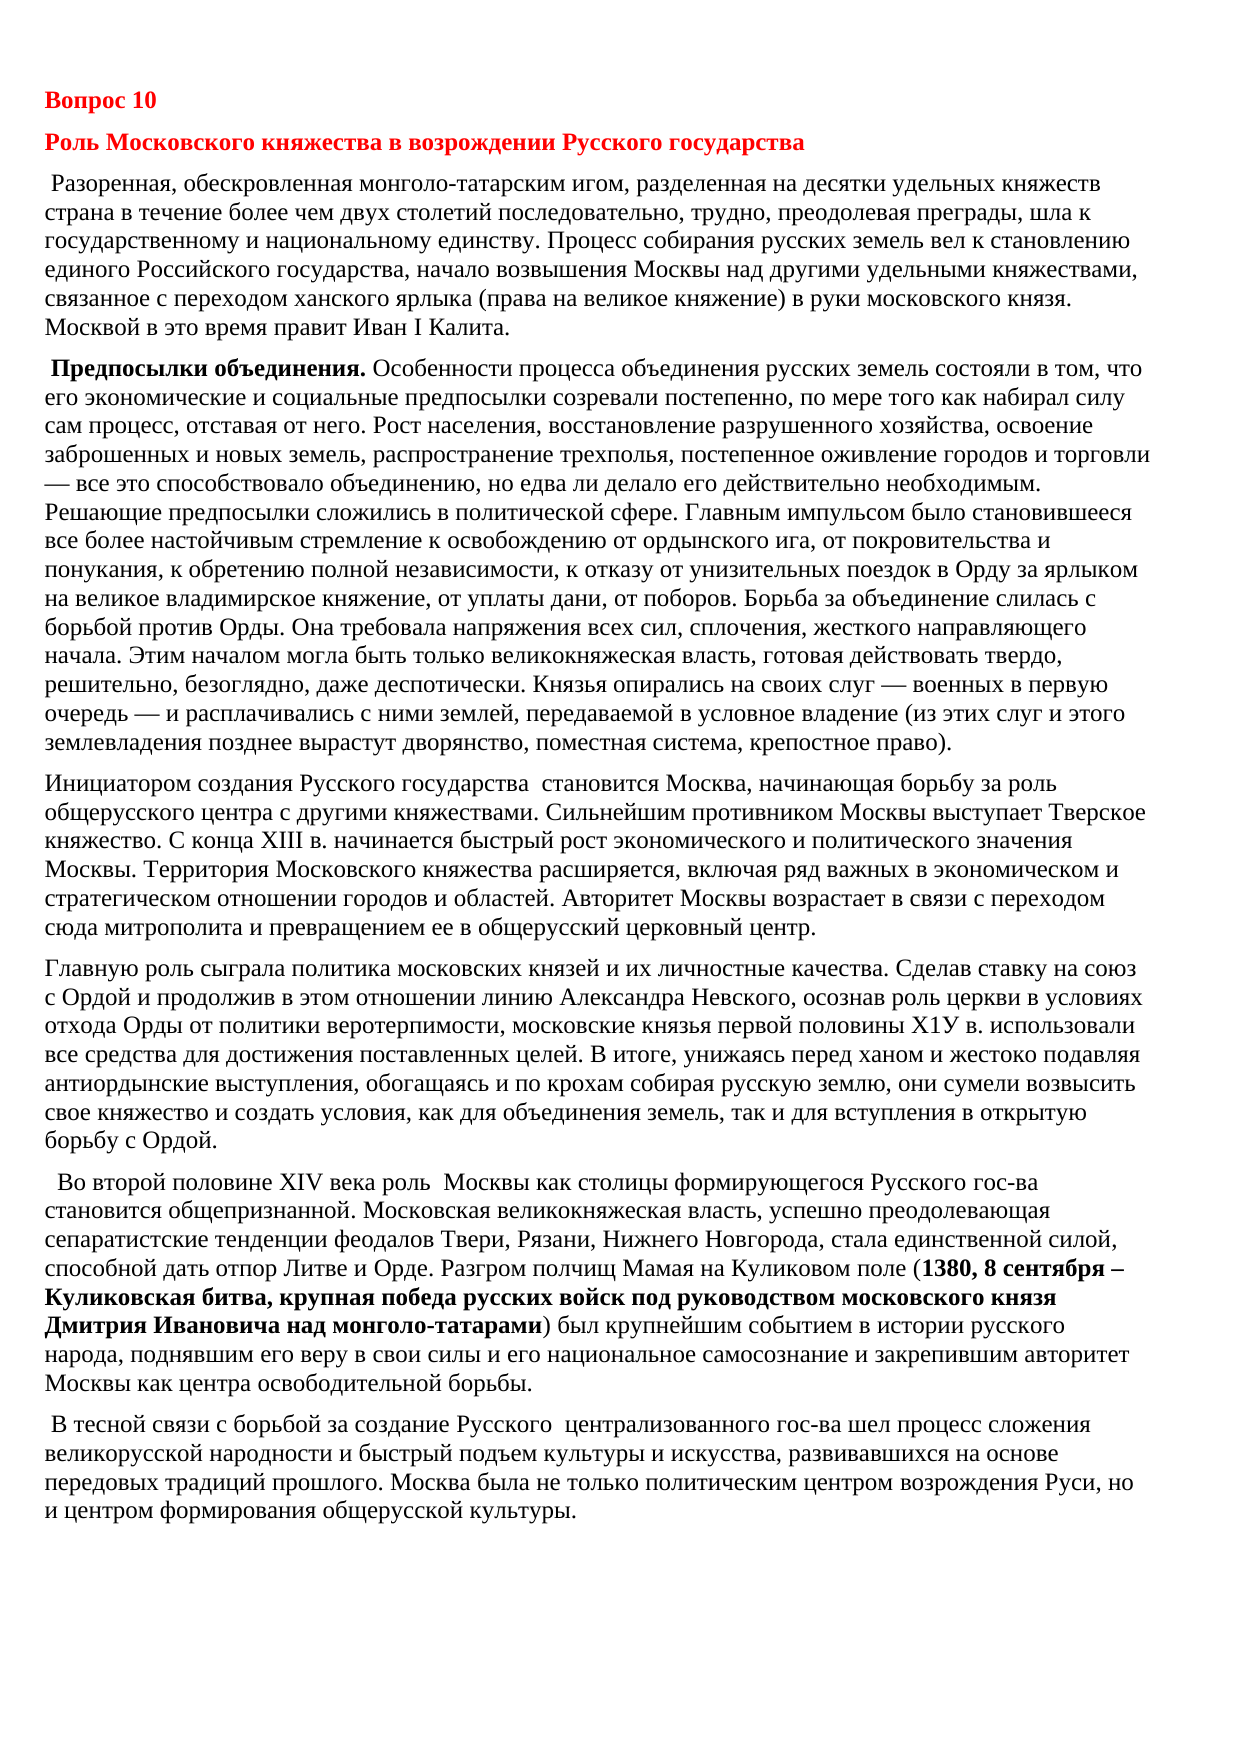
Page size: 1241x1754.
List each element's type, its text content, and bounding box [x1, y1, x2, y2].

text Вопрос 10 [44, 86, 1152, 114]
text В тесной связи с борьбой за создание Русского централизованного гос-ва шел процесс сложения великорусской народности и быстрый подъем культуры и искусства, развивавшихся на основе передовых традиций прошлого. Москва была не только политическим центром возрождения Руси, но и центром формирования общерусской культуры. [44, 1409, 1152, 1524]
text Инициатором создания Русского государства становится Москва, начинающая борьбу за роль общерусского центра с другими княжествами. Сильнейшим противником Москвы выступает Тверское княжество. С конца XIII в. начинается быстрый рост экономического и политического значения Москвы. Территория Московского княжества расширяется, включая ряд важных в экономическом и стратегическом отношении городов и областей. Авторитет Москвы возрастает в связи с переходом сюда митрополита и превращением ее в общерусский церковный центр. [44, 768, 1152, 941]
text Во второй половине XIV века роль Москвы как столицы формирующегося Русского гос-ва становится общепризнанной. Московская великокняжеская власть, успешно преодолевающая сепаратистские тенденции феодалов Твери, Рязани, Нижнего Новгорода, стала единственной силой, способной дать отпор Литве и Орде. Разгром полчищ Мамая на Куликовом поле (1380, 8 сентября – Куликовская битва, крупная победа русских войск под руководством московского князя Дмитрия Ивановича над монголо-татарами) был крупнейшим событием в истории русского народа, поднявшим его веру в свои силы и его национальное самосознание и закрепившим авторитет Москвы как центра освободительной борьбы. [44, 1167, 1152, 1397]
text Разоренная, обескровленная монголо-татарским игом, разделенная на десятки удельных княжеств страна в течение более чем двух столетий последовательно, трудно, преодолевая преграды, шла к государственному и национальному единству. Процесс собирания русских земель вел к становлению единого Российского государства, начало возвышения Москвы над другими удельными княжествами, связанное с переходом ханского ярлыка (права на великое княжение) в руки московского князя. Москвой в это время правит Иван I Калита. [44, 168, 1152, 341]
text Главную роль сыграла политика московских князей и их личностные качества. Сделав ставку на союз с Ордой и продолжив в этом отношении линию Александра Невского, осознав роль церкви в условиях отхода Орды от политики веротерпимости, московские князья первой половины Х1У в. использовали все средства для достижения поставленных целей. В итоге, унижаясь перед ханом и жестоко подавляя антиордынские выступления, обогащаясь и по крохам собирая русскую землю, они сумели возвысить свое княжество и создать условия, как для объединения земель, так и для вступления в открытую борьбу с Ордой. [44, 953, 1152, 1154]
text Предпосылки объединения. Особенности процесса объединения русских земель состояли в том, что его экономические и социальные предпосылки созревали постепенно, по мере того как набирал силу сам процесс, отставая от него. Рост населения, восстановление разрушенного хозяйства, освоение заброшенных и новых земель, распространение трехполья, постепенное оживление городов и торговли — все это способствовало объединению, но едва ли делало его действительно необходимым. Решающие предпосылки сложились в политической сфере. Главным импульсом было становившееся все более настойчивым стремление к освобождению от ордынского ига, от покровительства и понукания, к обретению полной независимости, к отказу от унизительных поездок в Орду за ярлыком на великое владимирское княжение, от уплаты дани, от поборов. Борьба за объединение слилась с борьбой против Орды. Она требовала напряжения всех сил, сплочения, жесткого направляющего начала. Этим началом могла быть только великокняжеская власть, готовая действовать твердо, решительно, безоглядно, даже деспотически. Князья опирались на своих слуг — военных в первую очередь — и расплачивались с ними землей, передаваемой в условное владение (из этих слуг и этого землевладения позднее вырастут дворянство, поместная система, крепостное право). [44, 353, 1152, 756]
text Роль Московского княжества в возрождении Русского государства [44, 127, 1152, 156]
